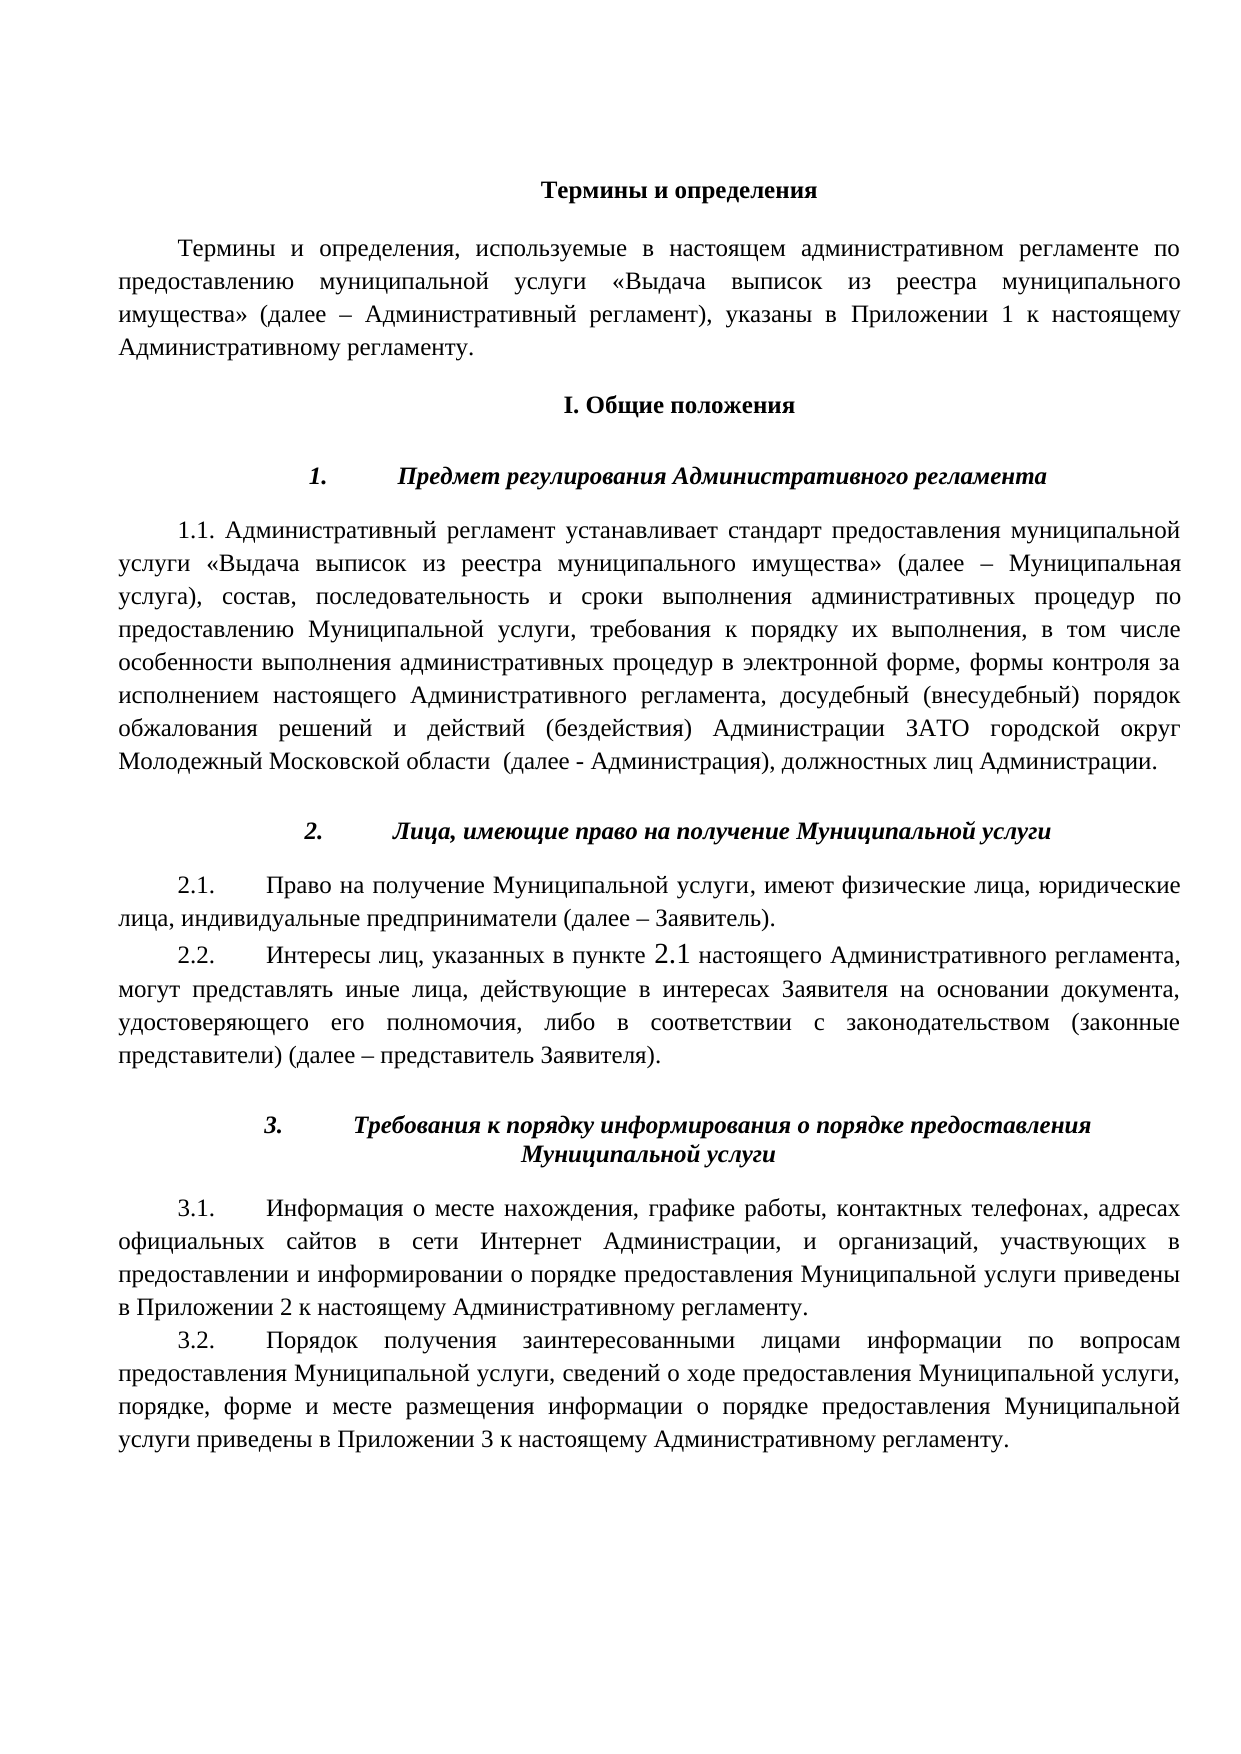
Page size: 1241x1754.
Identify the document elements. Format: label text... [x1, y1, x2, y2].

text Требования к порядку информирования о порядке предоставления Муниципальной услуги [118, 1111, 1181, 1168]
text Информация о месте нахождения, графике работы, контактных телефонах, адресах официальных сайтов в сети Интернет Администрации, и организаций, участвующих в предоставлении и информировании о порядке предоставления Муниципальной услуги приведены в Приложении 2 к настоящему Административному регламенту. [118, 1193, 1181, 1321]
text Термины и определения [118, 175, 1181, 204]
list 1.1. Административный регламент устанавливает стандарт предоставления муниципальной услуги «Выдача выписок из реестра муниципального имущества» (далее – Муниципальная услуга), состав, последовательность и сроки выполнения административных процедур по предоставлению Муниципальной услуги, требования к порядку их выполнения, в том числе особенности выполнения административных процедур в электронной форме, формы контроля за исполнением настоящего Административного регламента, досудебный (внесудебный) порядок обжалования решений и действий (бездействия) Администрации ЗАТО городской округ Молодежный Московской области (далее - Администрация), должностных лиц Администрации. [118, 515, 1181, 774]
text Право на получение Муниципальной услуги, имеют физические лица, юридические лица, индивидуальные предприниматели (далее – Заявитель). [118, 870, 1181, 932]
text Лица, имеющие право на получение Муниципальной услуги [118, 816, 1181, 845]
text Термины и определения, используемые в настоящем административном регламенте по предоставлению муниципальной услуги «Выдача выписок из реестра муниципального имущества» (далее – Административный регламент), указаны в Приложении 1 к настоящему Административному регламенту. [118, 233, 1181, 361]
text I. Общие положения [118, 390, 1181, 419]
text Порядок получения заинтересованными лицами информации по вопросам предоставления Муниципальной услуги, сведений о ходе предоставления Муниципальной услуги, порядке, форме и месте размещения информации о порядке предоставления Муниципальной услуги приведены в Приложении 3 к настоящему Административному регламенту. [118, 1325, 1181, 1453]
text Предмет регулирования Административного регламента [118, 461, 1181, 490]
text Интересы лиц, указанных в пункте 2.1 настоящего Административного регламента, могут представлять иные лица, действующие в интересах Заявителя на основании документа, удостоверяющего его полномочия, либо в соответствии с законодательством (законные представители) (далее – представитель Заявителя). [118, 936, 1181, 1069]
